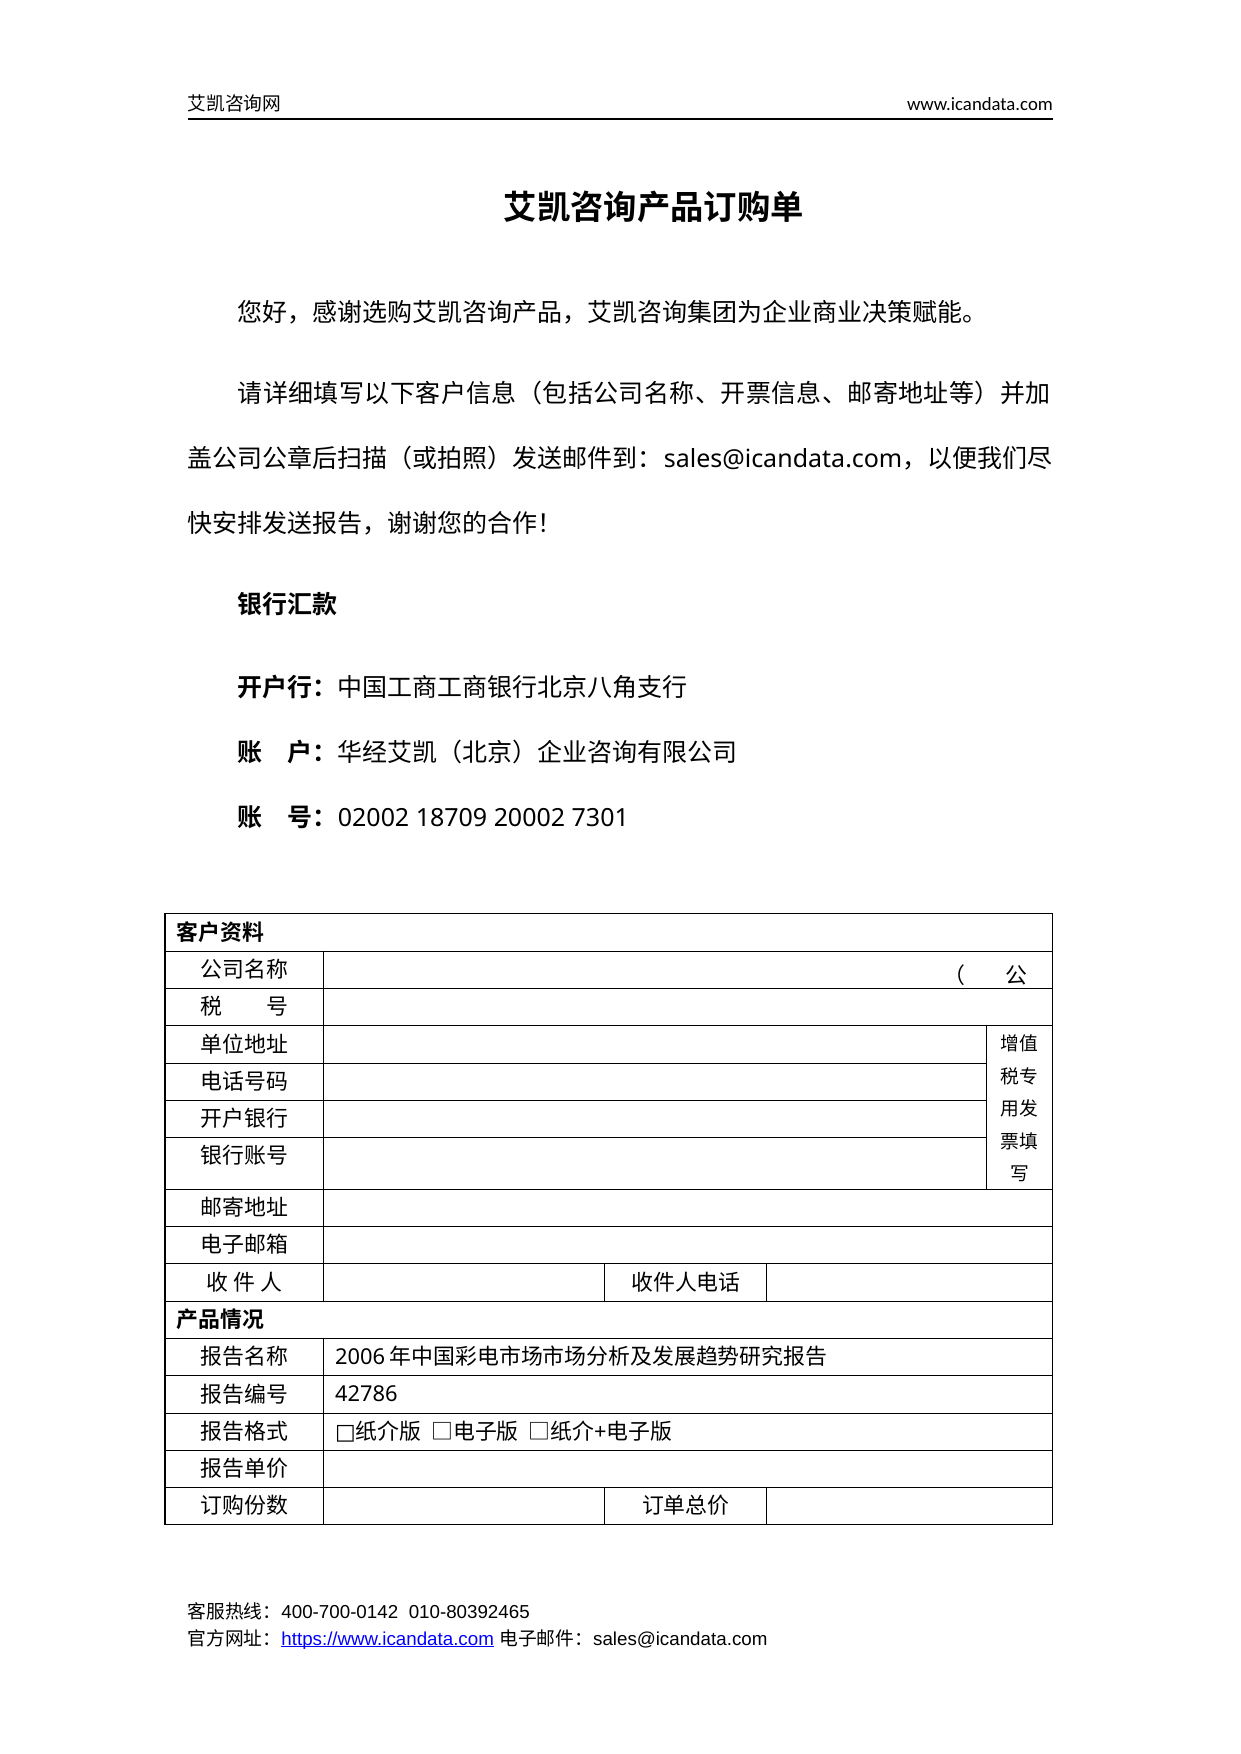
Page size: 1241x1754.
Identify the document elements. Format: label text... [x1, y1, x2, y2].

table_cell □纸介版 □电子版 □纸介+电子版 [324, 1414, 1052, 1450]
table_cell [324, 1264, 604, 1301]
table_cell 税 号 [166, 989, 323, 1025]
table_cell [324, 1227, 1052, 1263]
table_cell [324, 1026, 986, 1062]
table_cell 开户银行 [166, 1101, 323, 1137]
text 艾凯咨询产品订购单 [187, 172, 1053, 237]
table_cell 收件人电话 [605, 1264, 766, 1301]
table_cell 电子邮箱 [166, 1227, 323, 1263]
table_cell [324, 989, 1052, 1025]
table_cell 电话号码 [166, 1064, 323, 1100]
table_cell 收 件 人 [166, 1264, 323, 1301]
table_cell 单位地址 [166, 1026, 323, 1062]
table_cell 公司名称 [166, 952, 323, 988]
text 账 号：02002 18709 20002 7301 [187, 783, 1053, 848]
table_cell [324, 1138, 986, 1189]
table_cell 报告格式 [166, 1414, 323, 1450]
table_cell [767, 1264, 1052, 1301]
table_cell 42786 [324, 1376, 1052, 1412]
table_cell 邮寄地址 [166, 1190, 323, 1226]
text 开户行：中国工商工商银行北京八角支行 [187, 653, 1053, 718]
table_cell [324, 1190, 1052, 1226]
table_cell 报告单价 [166, 1451, 323, 1487]
table_cell [324, 1451, 1052, 1487]
text 您好，感谢选购艾凯咨询产品，艾凯咨询集团为企业商业决策赋能。 [187, 278, 1053, 343]
table_cell 订购份数 [166, 1488, 323, 1524]
table_cell [324, 1064, 986, 1100]
table_cell 增值税专用发票填写 [987, 1026, 1052, 1189]
text 账 户：华经艾凯（北京）企业咨询有限公司 [187, 718, 1053, 783]
table_header 客户资料 [166, 914, 1052, 951]
table_cell 订单总价 [605, 1488, 766, 1524]
table_cell 报告编号 [166, 1376, 323, 1412]
text 请详细填写以下客户信息（包括公司名称、开票信息、邮寄地址等）并加盖公司公章后扫描（或拍照）发送邮件到：sales@icandata.com，以便我们尽快安排发送报告，谢谢您的合作！ [187, 359, 1053, 554]
table_cell 银行账号 [166, 1138, 323, 1189]
table_cell 产品情况 [166, 1302, 1052, 1338]
table_cell [324, 1488, 604, 1524]
table_cell [324, 1101, 986, 1137]
table_cell [324, 952, 1052, 988]
table_cell [767, 1488, 1052, 1524]
table_cell 2006年中国彩电市场市场分析及发展趋势研究报告 [324, 1339, 1052, 1375]
text 银行汇款 [187, 570, 1053, 635]
table_cell 报告名称 [166, 1339, 323, 1375]
